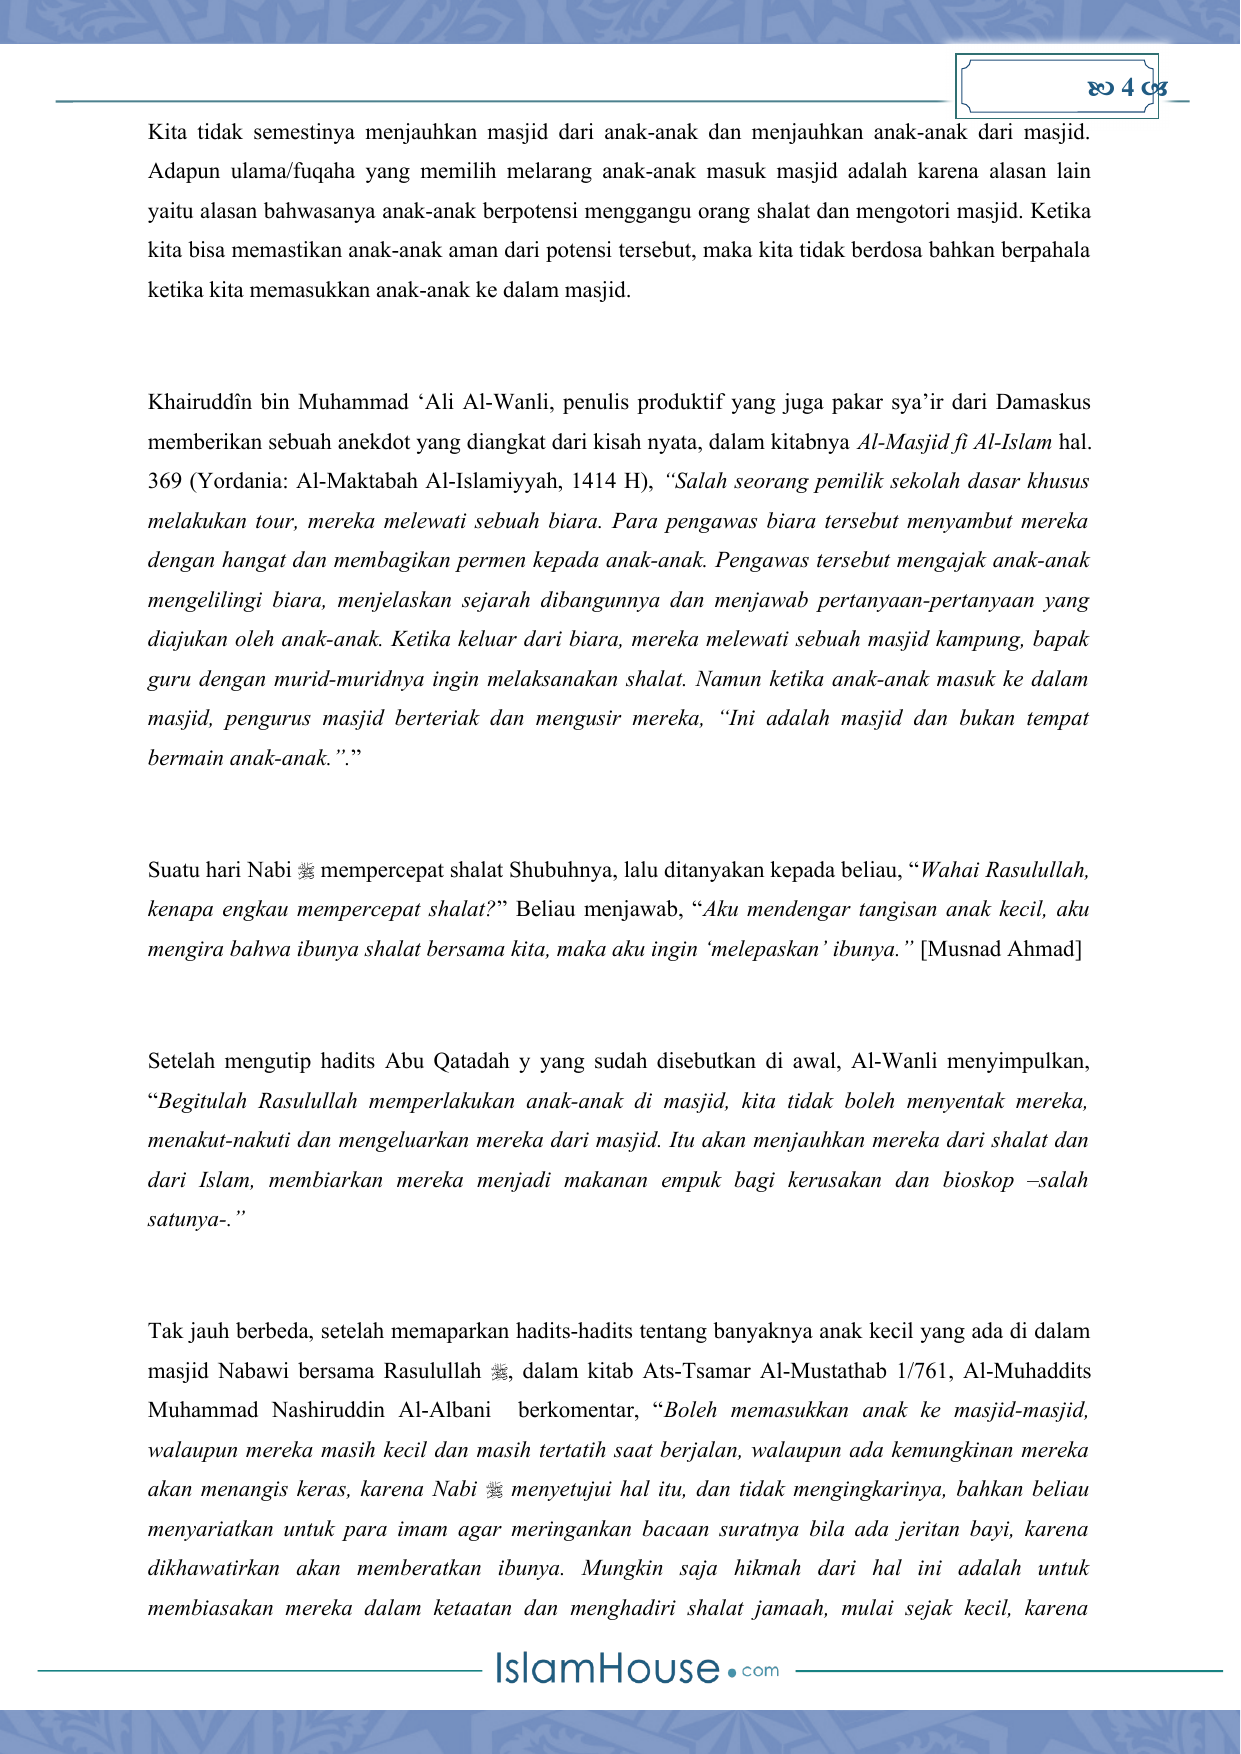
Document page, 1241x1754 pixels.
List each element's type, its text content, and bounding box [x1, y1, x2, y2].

text Kita tidak semestinya menjauhkan masjid dari anak-anak dan menjauhkan anak-anak dari masjid. Adapun ulama/fuqaha yang memilih melarang anak-anak masuk masjid adalah karena alasan lain yaitu alasan bahwasanya anak-anak berpotensi menggangu orang shalat dan mengotori masjid. Ketika kita bisa memastikan anak-anak aman dari potensi tersebut, maka kita tidak berdosa bahkan berpahala ketika kita memasukkan anak-anak ke dalam masjid. [148, 118, 1092, 302]
picture [28, 1645, 483, 1691]
text Khairuddîn bin Muhammad ‘Ali Al-Wanli, penulis produktif yang juga pakar sya’ir dari Damaskus memberikan sebuah anekdot yang diangkat dari kisah nyata, dalam kitabnya Al-Masjid fi Al-Islam hal. 369 (Yordania: Al-Maktabah Al-Islamiyyah, 1414 H), “Salah seorang pemilik sekolah dasar khusus melakukan tour, mereka melewati sebuah biara. Para pengawas biara tersebut menyambut mereka dengan hangat dan membagikan permen kepada anak-anak. Pengawas tersebut mengajak anak-anak mengelilingi biara, menjelaskan sejarah dibangunnya dan menjawab pertanyaan-pertanyaan yang diajukan oleh anak-anak. Ketika keluar dari biara, mereka melewati sebuah masjid kampung, bapak guru dengan murid-muridnya ingin melaksanakan shalat. Namun ketika anak-anak masuk ke dalam masjid, pengurus masjid berteriak dan mengusir mereka, “Ini adalah masjid dan bukan tempat bermain anak-anak.”.” [148, 388, 1092, 770]
picture [487, 1646, 1224, 1691]
text Suatu hari Nabi mempercepat shalat Shubuhnya, lalu ditanyakan kepada beliau, “Wahai Rasulullah, kenapa engkau mempercepat shalat?” Beliau menjawab, “Aku mendengar tangisan anak kecil, aku mengira bahwa ibunya shalat bersama kita, maka aku ingin ‘melepaskan’ ibunya.” [Musnad Ahmad] [148, 856, 1092, 961]
text Setelah mengutip hadits Abu Qatadah y yang sudah disebutkan di awal, Al-Wanli menyimpulkan, “Begitulah Rasulullah memperlakukan anak-anak di masjid, kita tidak boleh menyentak mereka, menakut-nakuti dan mengeluarkan mereka dari masjid. Itu akan menjauhkan mereka dari shalat dan dari Islam, membiarkan mereka menjadi makanan empuk bagi kerusakan dan bioskop –salah satunya-.” [148, 1047, 1092, 1231]
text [148, 1317, 1092, 1620]
